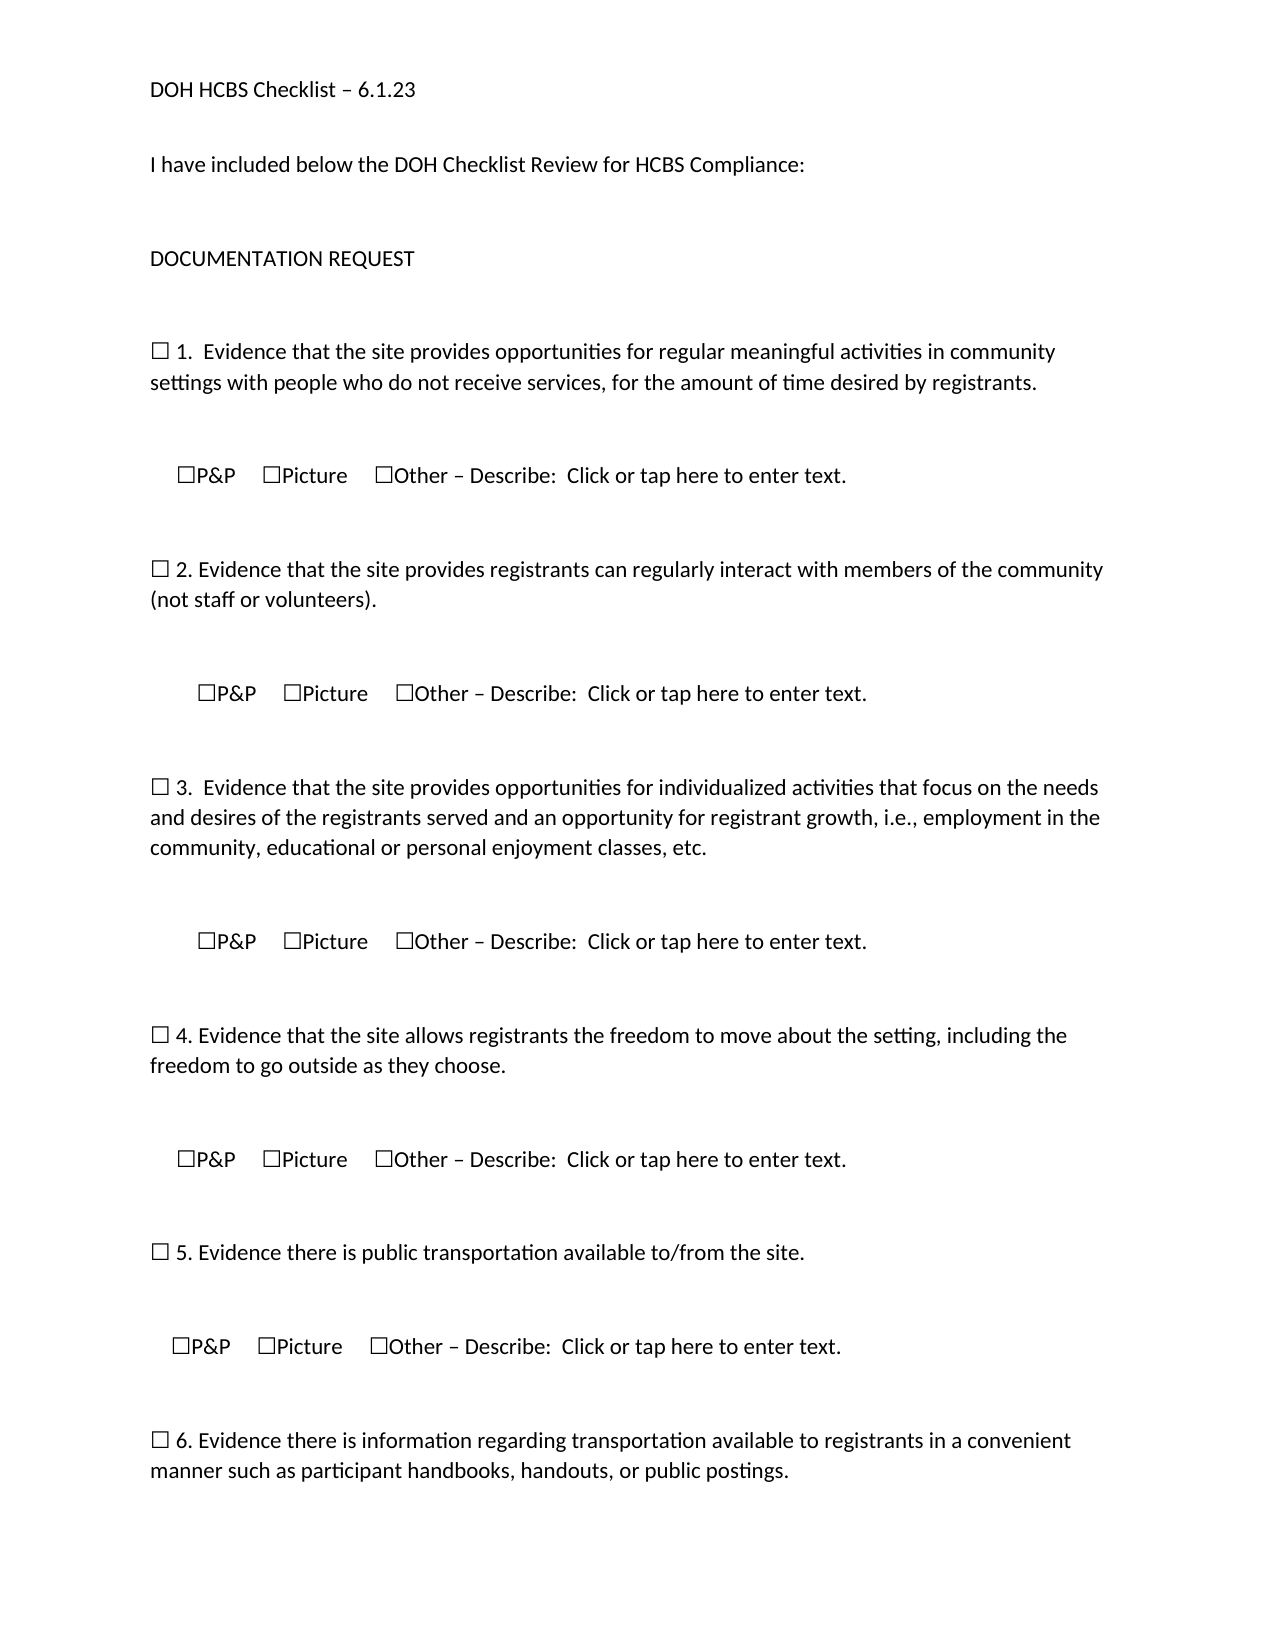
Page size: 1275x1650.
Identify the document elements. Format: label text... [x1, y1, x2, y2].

text ☐ 4. Evidence that the site allows registrants the freedom to move about the setting, including the freedom to go outside as they choose. [150, 1021, 1125, 1079]
text ☐P&P ☐Picture ☐Other – Describe: Click or tap here to enter text. [150, 927, 1125, 955]
text ☐ 3. Evidence that the site provides opportunities for individualized activities that focus on the needs and desires of the registrants served and an opportunity for registrant growth, i.e., employment in the community, educational or personal enjoyment classes, etc. [150, 773, 1125, 861]
text DOCUMENTATION REQUEST [150, 244, 1125, 272]
text ☐P&P ☐Picture ☐Other – Describe: Click or tap here to enter text. [150, 1332, 1125, 1360]
text ☐P&P ☐Picture ☐Other – Describe: Click or tap here to enter text. [150, 461, 1125, 489]
text I have included below the DOH Checklist Review for HCBS Compliance: [150, 150, 1125, 178]
text ☐P&P ☐Picture ☐Other – Describe: Click or tap here to enter text. [150, 1145, 1125, 1173]
text ☐ 6. Evidence there is information regarding transportation available to registrants in a convenient manner such as participant handbooks, handouts, or public postings. [150, 1426, 1125, 1484]
text ☐ 2. Evidence that the site provides registrants can regularly interact with members of the community (not staff or volunteers). [150, 555, 1125, 613]
text ☐ 5. Evidence there is public transportation available to/from the site. [150, 1238, 1125, 1267]
text ☐ 1. Evidence that the site provides opportunities for regular meaningful activities in community settings with people who do not receive services, for the amount of time desired by registrants. [150, 337, 1125, 396]
text ☐P&P ☐Picture ☐Other – Describe: Click or tap here to enter text. [150, 679, 1125, 707]
